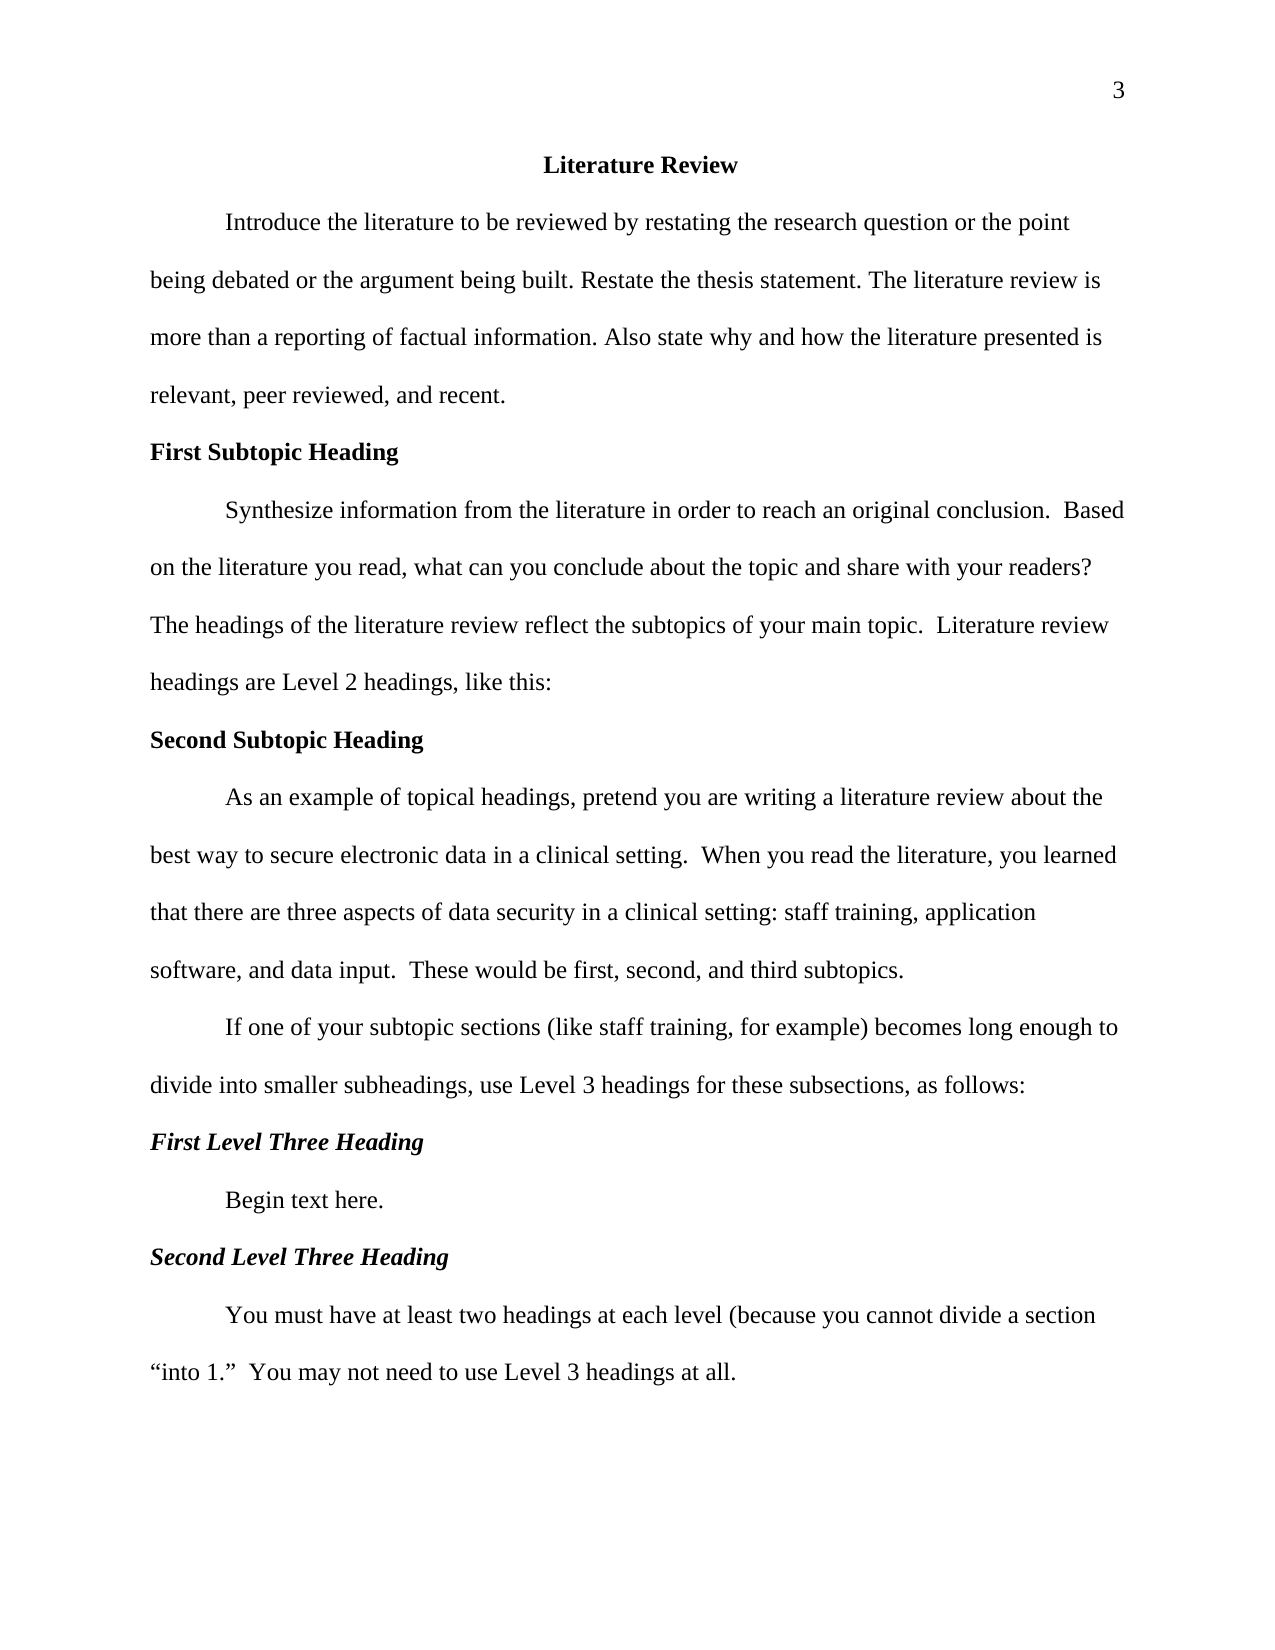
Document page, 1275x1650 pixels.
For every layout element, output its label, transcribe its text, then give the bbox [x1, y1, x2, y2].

text Second Level Three Heading [150, 1242, 1125, 1271]
text Introduce the literature to be reviewed by restating the research question or the point being debated or the argument being built. Restate the thesis statement. The literature review is more than a reporting of factual information. Also state why and how the literature presented is relevant, peer reviewed, and recent. [150, 207, 1125, 409]
text First Subtopic Heading [150, 437, 1125, 466]
text Second Subtopic Heading [150, 725, 1125, 754]
text As an example of topical headings, pretend you are writing a literature review about the best way to secure electronic data in a clinical setting. When you read the literature, you learned that there are three aspects of data security in a clinical setting: staff training, application software, and data input. These would be first, second, and third subtopics. [150, 782, 1125, 984]
text Literature Review [150, 150, 1125, 179]
text Begin text here. [150, 1185, 1125, 1214]
text If one of your subtopic sections (like staff training, for example) becomes long enough to divide into smaller subheadings, use Level 3 headings for these subsections, as follows: [150, 1012, 1125, 1099]
text Synthesize information from the literature in order to reach an original conclusion. Based on the literature you read, what can you conclude about the topic and share with your readers? The headings of the literature review reflect the subtopics of your main topic. Literature review headings are Level 2 headings, like this: [150, 495, 1125, 696]
text You must have at least two headings at each level (because you cannot divide a section “into 1.” You may not need to use Level 3 headings at all. [150, 1300, 1125, 1386]
text First Level Three Heading [150, 1127, 1125, 1156]
